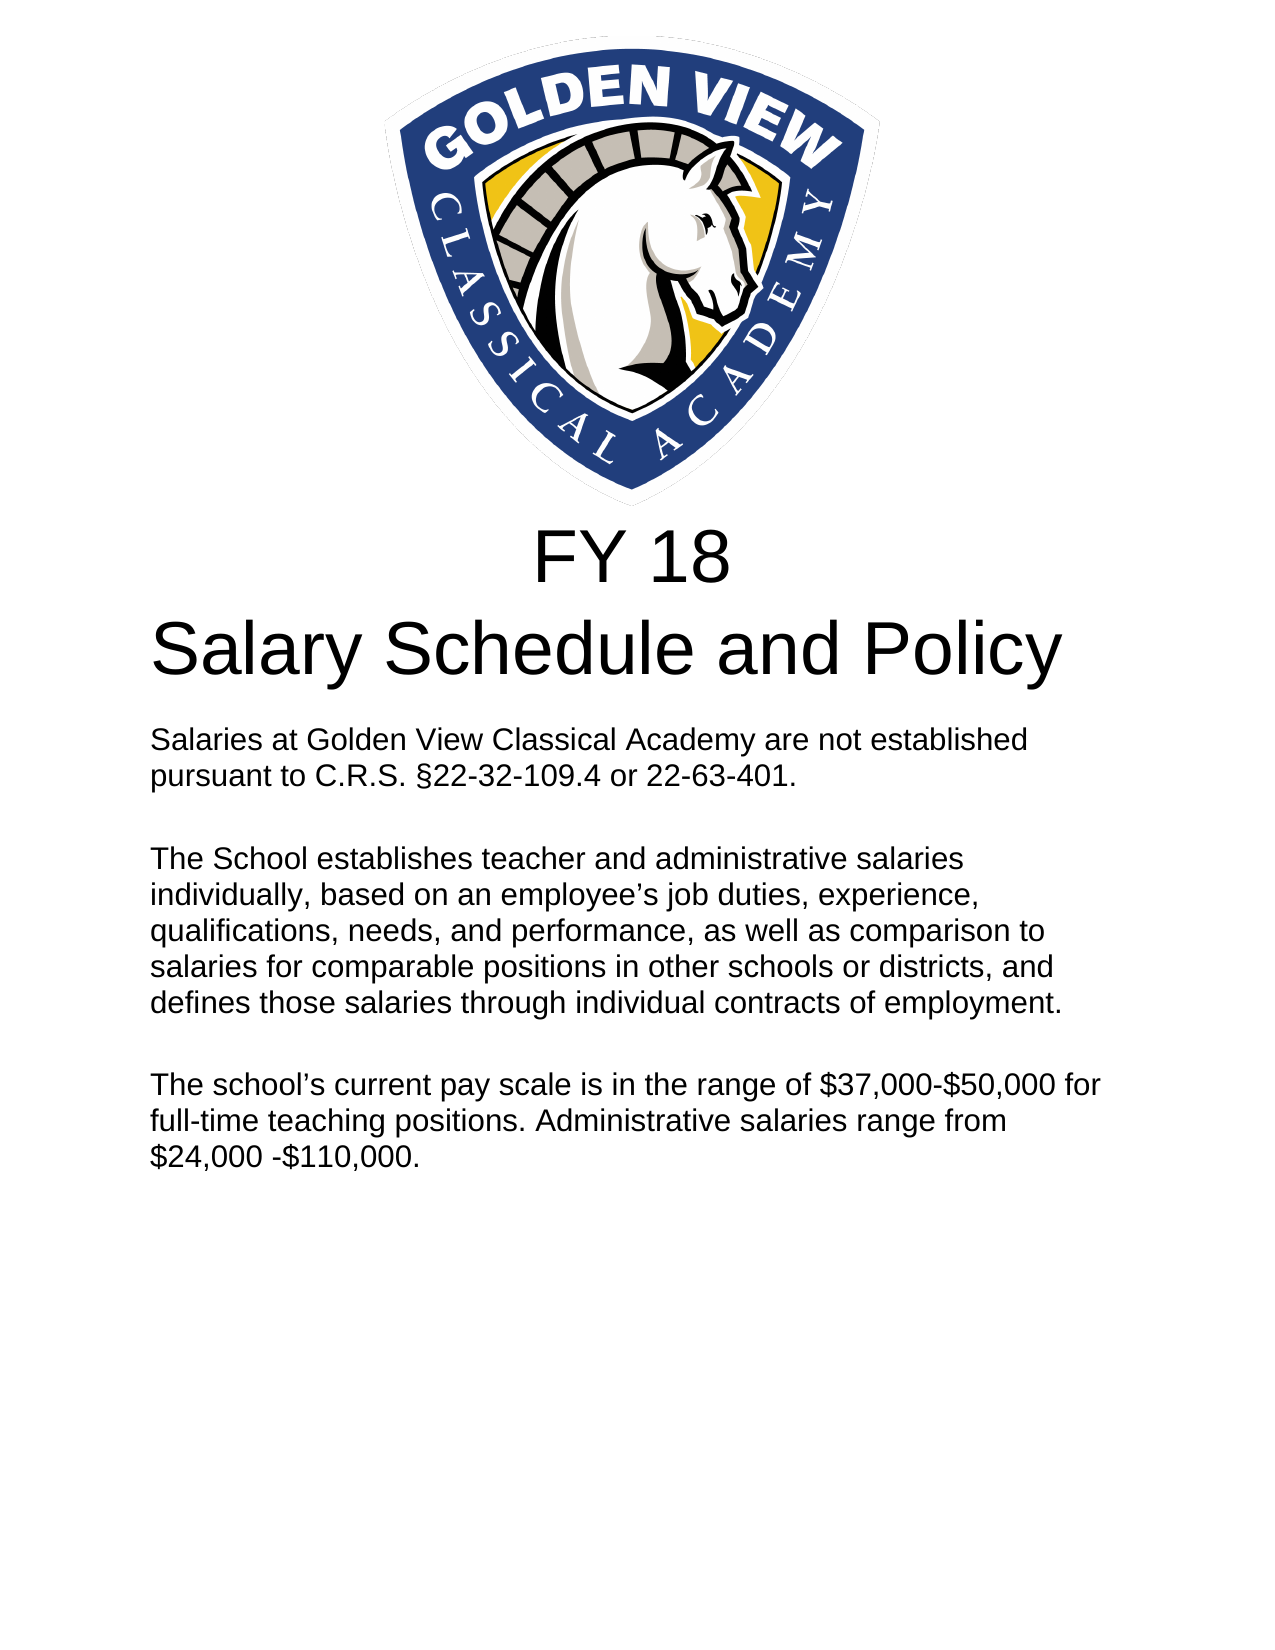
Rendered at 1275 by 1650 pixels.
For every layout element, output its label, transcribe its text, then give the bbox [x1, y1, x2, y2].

text The school’s current pay scale is in the range of $37,000-$50,000 for full-time teaching positions. Administrative salaries range from [150, 1066, 1102, 1138]
text Salaries at Golden View Classical Academy are not established pursuant to C.R.S. §22-32-109.4 or 22-63-401. [150, 721, 1114, 793]
text FY 18 [150, 512, 1114, 598]
text $24,000 -$110,000. [150, 1138, 1114, 1174]
text The School establishes teacher and administrative salaries individually, based on an employee’s job duties, experience, qualifications, needs, and performance, as well as comparison to salaries for comparable positions in other schools or districts, and defines those salaries through individual contracts of employment. [150, 840, 1114, 1019]
text Salary Schedule and Policy [150, 604, 1114, 690]
picture [384, 36, 880, 506]
